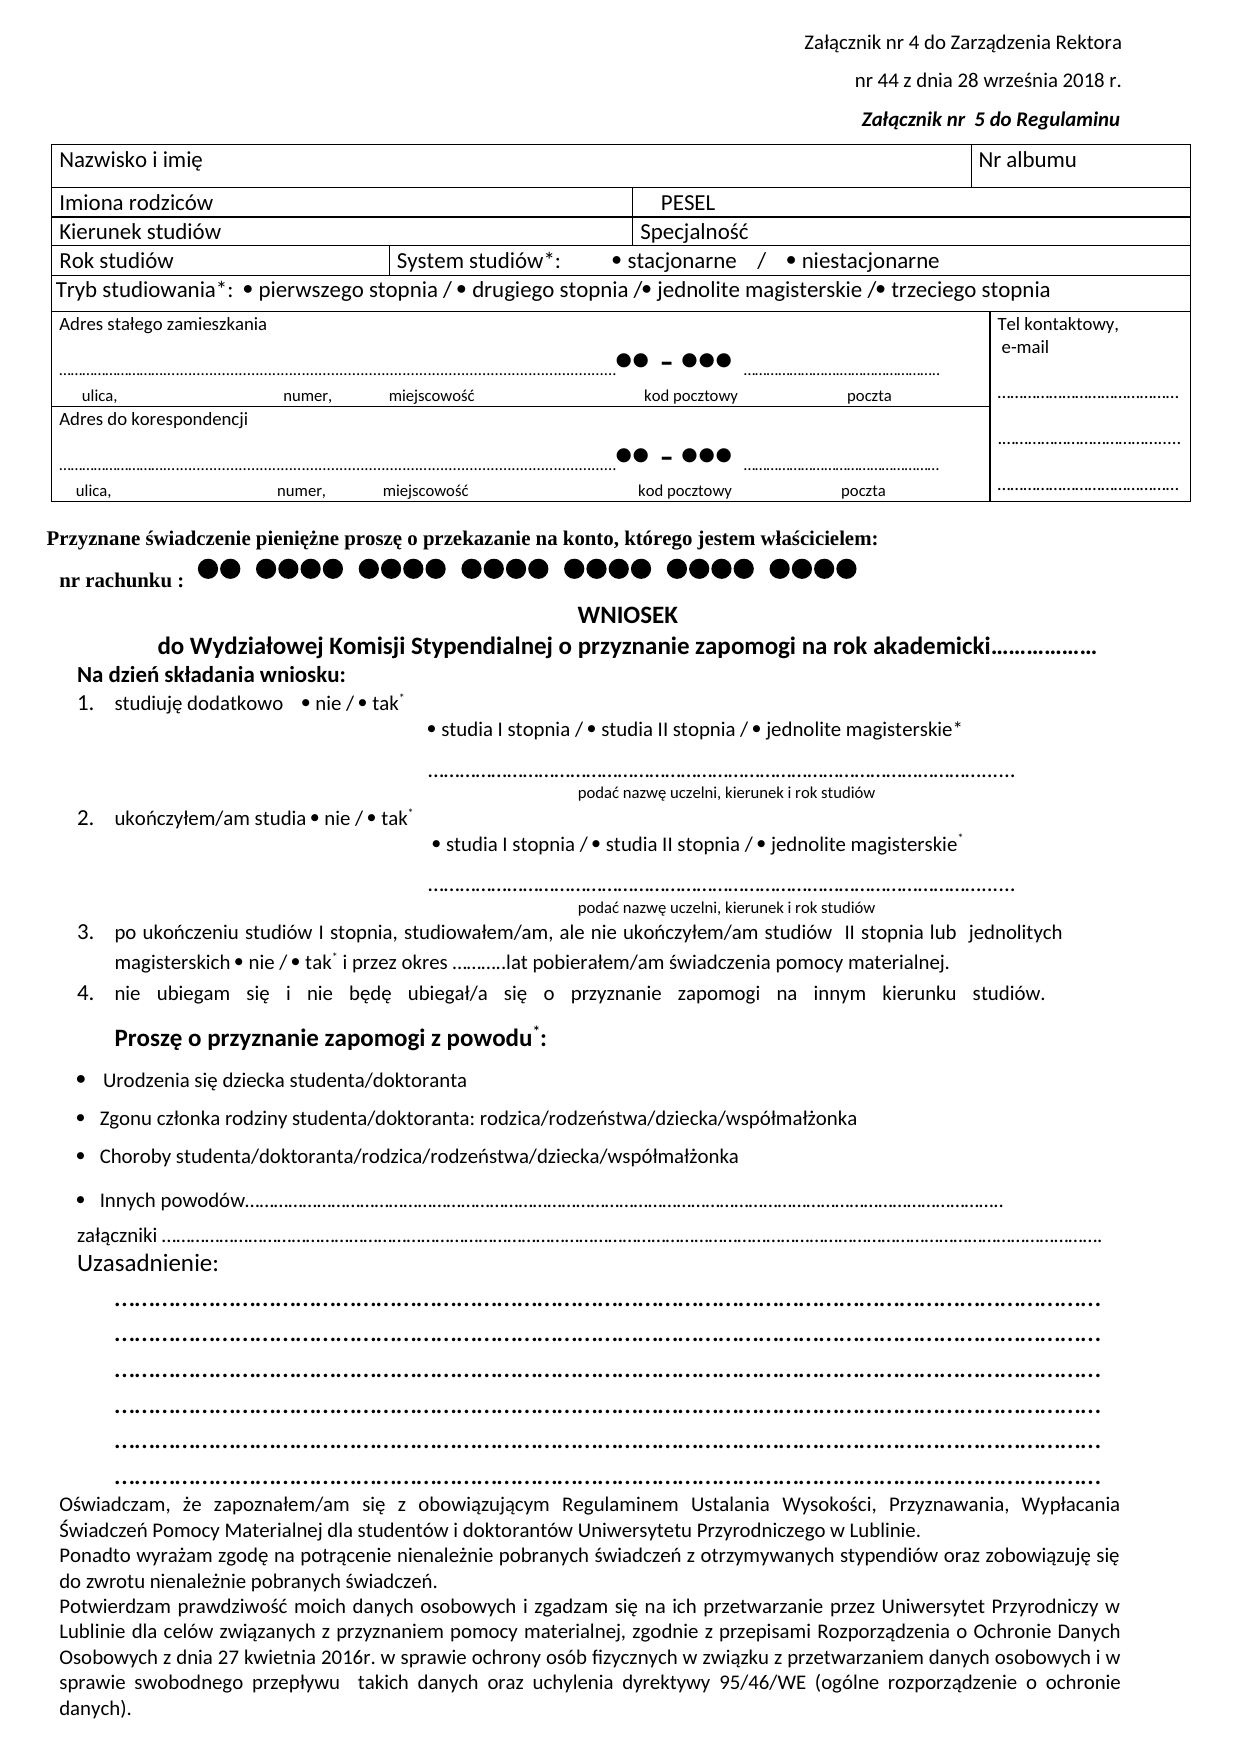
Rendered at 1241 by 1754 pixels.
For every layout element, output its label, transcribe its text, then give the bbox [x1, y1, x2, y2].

table_cell Imiona rodziców [52, 188, 632, 216]
table_cell Kierunek studiów [52, 218, 632, 245]
text załączniki ……………………………………………………………………………………………………………………………………………………………………………. Uzasadnienie: [77, 1222, 1122, 1278]
list studia I stopnia / studia II stopnia / jednolite magisterskie* [428, 717, 1064, 742]
list nie ubiegam się i nie będę ubiegał/a się o przyznanie zapomogi na innym kierunku studiów. Proszę o przyznanie zapomogi z powodu*: [77, 978, 1064, 1052]
text nr 44 z dnia 28 września 2018 r. [114, 68, 1122, 93]
list ……………………………………………………………………………………………………………………………………………………………………………………………………………………………………………………………………………………………………………………………………………………………………………………………………………………………………………………………………………………………………………………………………………………………………………………………………………………………………………………………………………………………………………………………………………………………………………………………………………… [114, 1278, 1103, 1492]
text Ponadto wyrażam zgodę na potrącenie nienależnie pobranych świadczeń z otrzymywanych stypendiów oraz zobowiązuję się do zwrotu nienależnie pobranych świadczeń. [59, 1542, 1122, 1593]
list ……………………………………………………………………………………………...... [428, 755, 1064, 783]
text do Wydziałowej Komisji Stypendialnej o przyznanie zapomogi na rok akademicki……………… [133, 630, 1122, 661]
list podać nazwę uczelni, kierunek i rok studiów [428, 783, 1064, 803]
table_header Nr albumu [972, 145, 1190, 187]
table_header Nazwisko i imię [52, 145, 971, 187]
table_cell Tel kontaktowy, e-mail …………………………………… .………………………………..... …………………………………… [991, 312, 1190, 501]
table_cell System studiów*: stacjonarne / niestacjonarne [390, 246, 1190, 274]
list ukończyłem/am studia nie / tak* [77, 803, 1064, 831]
text Załącznik nr 4 do Zarządzenia Rektora [114, 29, 1122, 55]
text Potwierdzam prawdziwość moich danych osobowych i zgadzam się na ich przetwarzanie przez Uniwersytet Przyrodniczy w Lublinie dla celów związanych z przyznaniem pomocy materialnej, zgodnie z przepisami Rozporządzenia o Ochronie Danych Osobowych z dnia 27 kwietnia 2016r. w sprawie ochrony osób fizycznych w związku z przetwarzaniem danych osobowych i w sprawie swobodnego przepływu takich danych oraz uchylenia dyrektywy 95/46/WE (ogólne rozporządzenie o ochronie danych). [59, 1593, 1122, 1720]
table_cell Specjalność [633, 218, 1190, 245]
text nr rachunku : [44, 550, 1181, 599]
list studiuję dodatkowo nie / tak* [77, 688, 1064, 717]
list ……………………………………………………………………………………………...... [428, 869, 1064, 897]
text WNIOSEK [133, 599, 1122, 630]
table_cell PESEL [633, 188, 1190, 216]
table_cell Adres do korespondencji ………………………............................................................................................................ - …………………………………………… ulica, numer, miejscowość kod pocztowy poczta [52, 407, 989, 501]
text Na dzień składania wniosku: [77, 661, 1064, 688]
list po ukończeniu studiów I stopnia, studiowałem/am, ale nie ukończyłem/am studiów II stopnia lub jednolitych magisterskich nie / tak* i przez okres ………..lat pobierałem/am świadczenia pomocy materialnej. [77, 917, 1064, 975]
list podać nazwę uczelni, kierunek i rok studiów [428, 897, 1064, 917]
text Oświadczam, że zapoznałem/am się z obowiązującym Regulaminem Ustalania Wysokości, Przyznawania, Wypłacania Świadczeń Pomocy Materialnej dla studentów i doktorantów Uniwersytetu Przyrodniczego w Lublinie. [59, 1492, 1122, 1542]
table_cell Tryb studiowania*: pierwszego stopnia / drugiego stopnia / jednolite magisterskie / trzeciego stopnia [52, 276, 1190, 311]
text Przyznane świadczenie pieniężne proszę o przekazanie na konto, którego jestem właścicielem: [20, 526, 1122, 550]
text Choroby studenta/doktoranta/rodzica/rodzeństwa/dziecka/współmałżonka Innych powodów………………………………………………………………………………………………………………………………………….. [77, 1144, 1122, 1216]
list studia I stopnia / studia II stopnia / jednolite magisterskie* [428, 831, 1064, 856]
text Urodzenia się dziecka studenta/doktoranta Zgonu członka rodziny studenta/doktoranta: rodzica/rodzeństwa/dziecka/współmałżonka [77, 1067, 1122, 1131]
table_cell Adres stałego zamieszkania ………………………............................................................................................................ - …………………….…………………….. ulica, numer, miejscowość kod pocztowy poczta [52, 312, 989, 406]
text Załącznik nr 5 do Regulaminu [114, 106, 1122, 131]
table_cell Rok studiów [52, 246, 389, 274]
